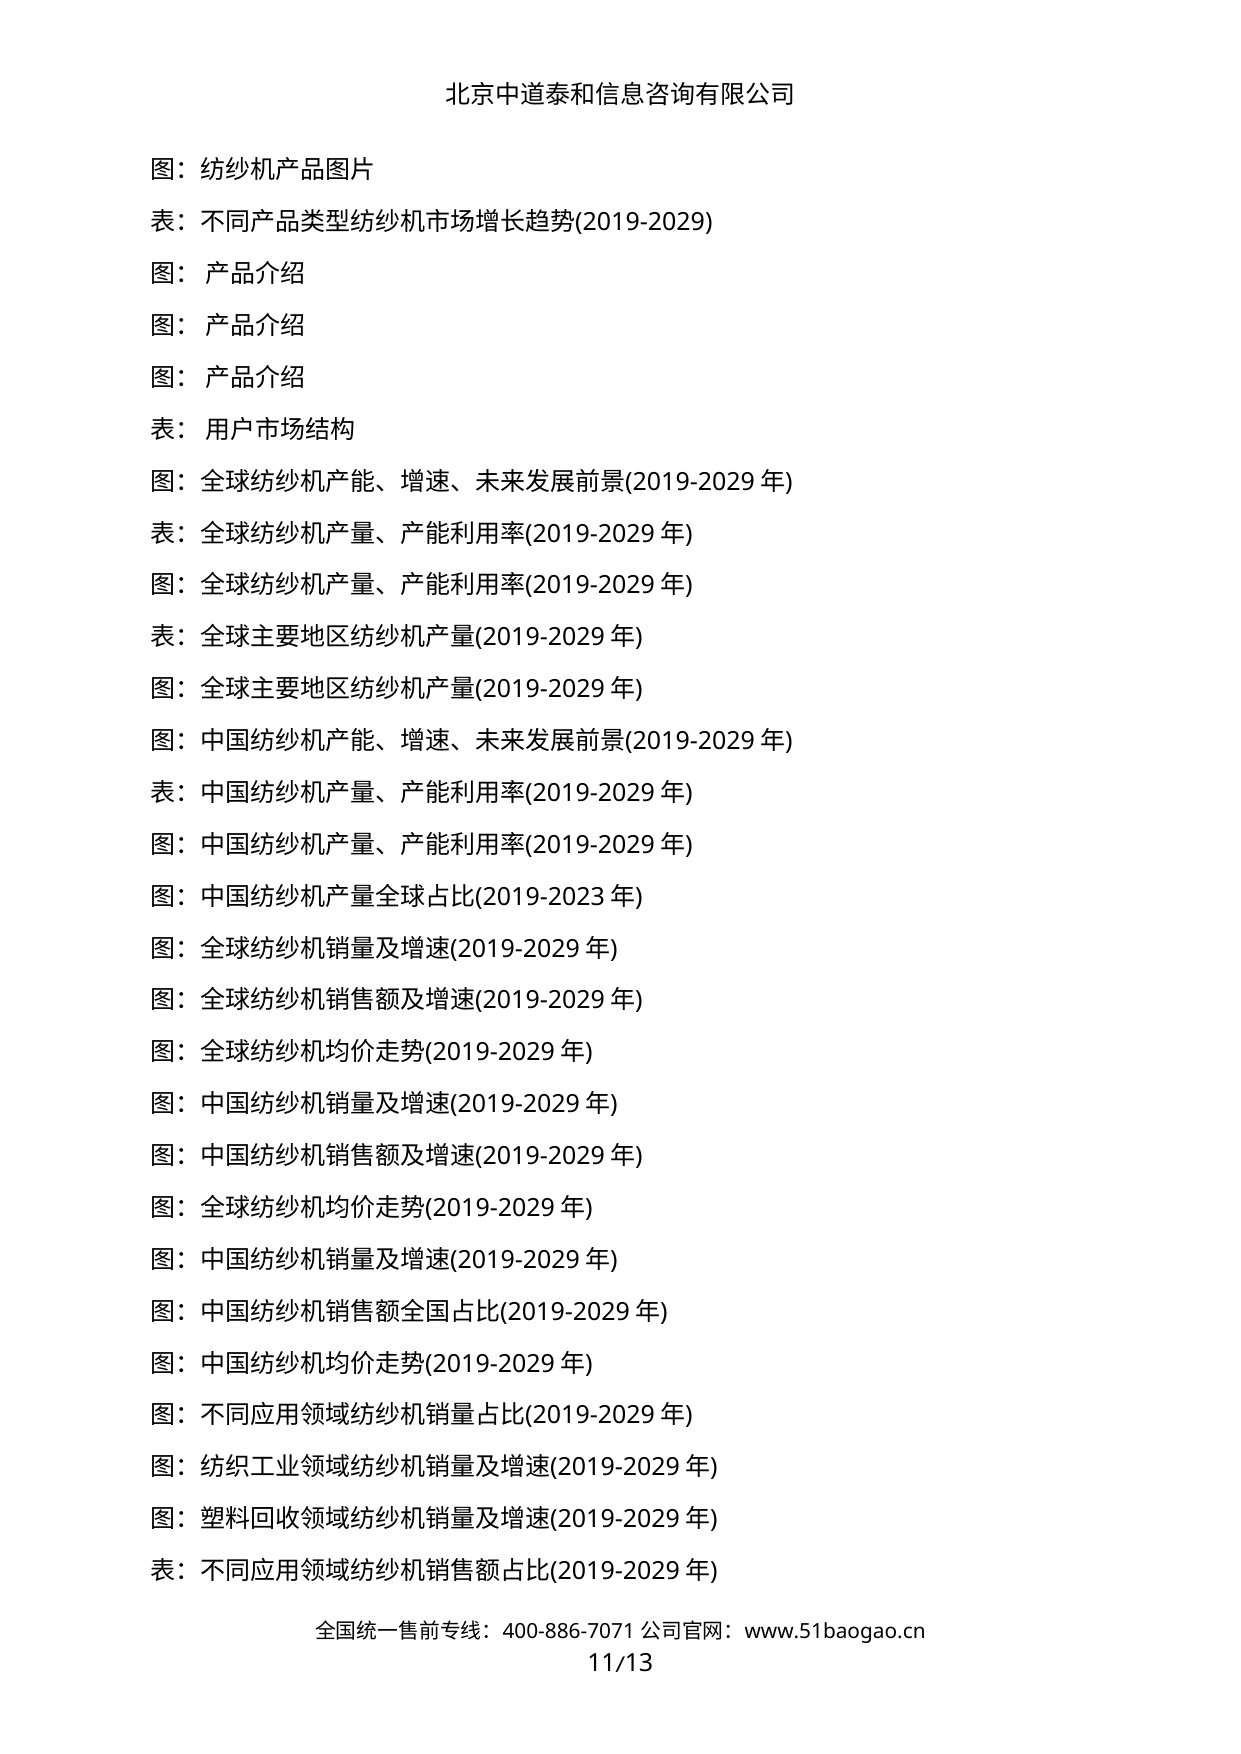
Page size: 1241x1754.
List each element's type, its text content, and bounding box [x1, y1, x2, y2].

text 图：中国纺纱机均价走势(2019-2029年) [150, 1343, 1090, 1379]
text 图：中国纺纱机销售额全国占比(2019-2029年) [150, 1291, 1090, 1327]
text 表：不同产品类型纺纱机市场增长趋势(2019-2029) [150, 202, 1090, 238]
text 表：全球主要地区纺纱机产量(2019-2029年) [150, 617, 1090, 653]
text 图：全球纺纱机均价走势(2019-2029年) [150, 1187, 1090, 1224]
text 图：中国纺纱机销量及增速(2019-2029年) [150, 1239, 1090, 1276]
text 图：中国纺纱机产量、产能利用率(2019-2029年) [150, 824, 1090, 861]
text 表：不同应用领域纺纱机销售额占比(2019-2029年) [150, 1551, 1090, 1587]
text 图：全球纺纱机产量、产能利用率(2019-2029年) [150, 565, 1090, 601]
text 图：不同应用领域纺纱机销量占比(2019-2029年) [150, 1395, 1090, 1431]
text 图：全球纺纱机均价走势(2019-2029年) [150, 1032, 1090, 1068]
text 表：中国纺纱机产量、产能利用率(2019-2029年) [150, 772, 1090, 809]
text 图：中国纺纱机产能、增速、未来发展前景(2019-2029年) [150, 721, 1090, 757]
text 图：全球纺纱机销量及增速(2019-2029年) [150, 928, 1090, 964]
text 图： 产品介绍 [150, 254, 1090, 290]
text 图： 产品介绍 [150, 357, 1090, 394]
text 表：全球纺纱机产量、产能利用率(2019-2029年) [150, 513, 1090, 549]
text 图：塑料回收领域纺纱机销量及增速(2019-2029年) [150, 1499, 1090, 1535]
text 图：纺织工业领域纺纱机销量及增速(2019-2029年) [150, 1447, 1090, 1483]
text 图：中国纺纱机销售额及增速(2019-2029年) [150, 1136, 1090, 1172]
text 图：全球纺纱机产能、增速、未来发展前景(2019-2029年) [150, 461, 1090, 497]
text 图：纺纱机产品图片 [150, 150, 1090, 186]
text 图： 产品介绍 [150, 306, 1090, 342]
text 图：中国纺纱机销量及增速(2019-2029年) [150, 1084, 1090, 1120]
text 表： 用户市场结构 [150, 409, 1090, 446]
text 图：全球纺纱机销售额及增速(2019-2029年) [150, 980, 1090, 1016]
text 图：全球主要地区纺纱机产量(2019-2029年) [150, 669, 1090, 705]
text 图：中国纺纱机产量全球占比(2019-2023年) [150, 876, 1090, 912]
